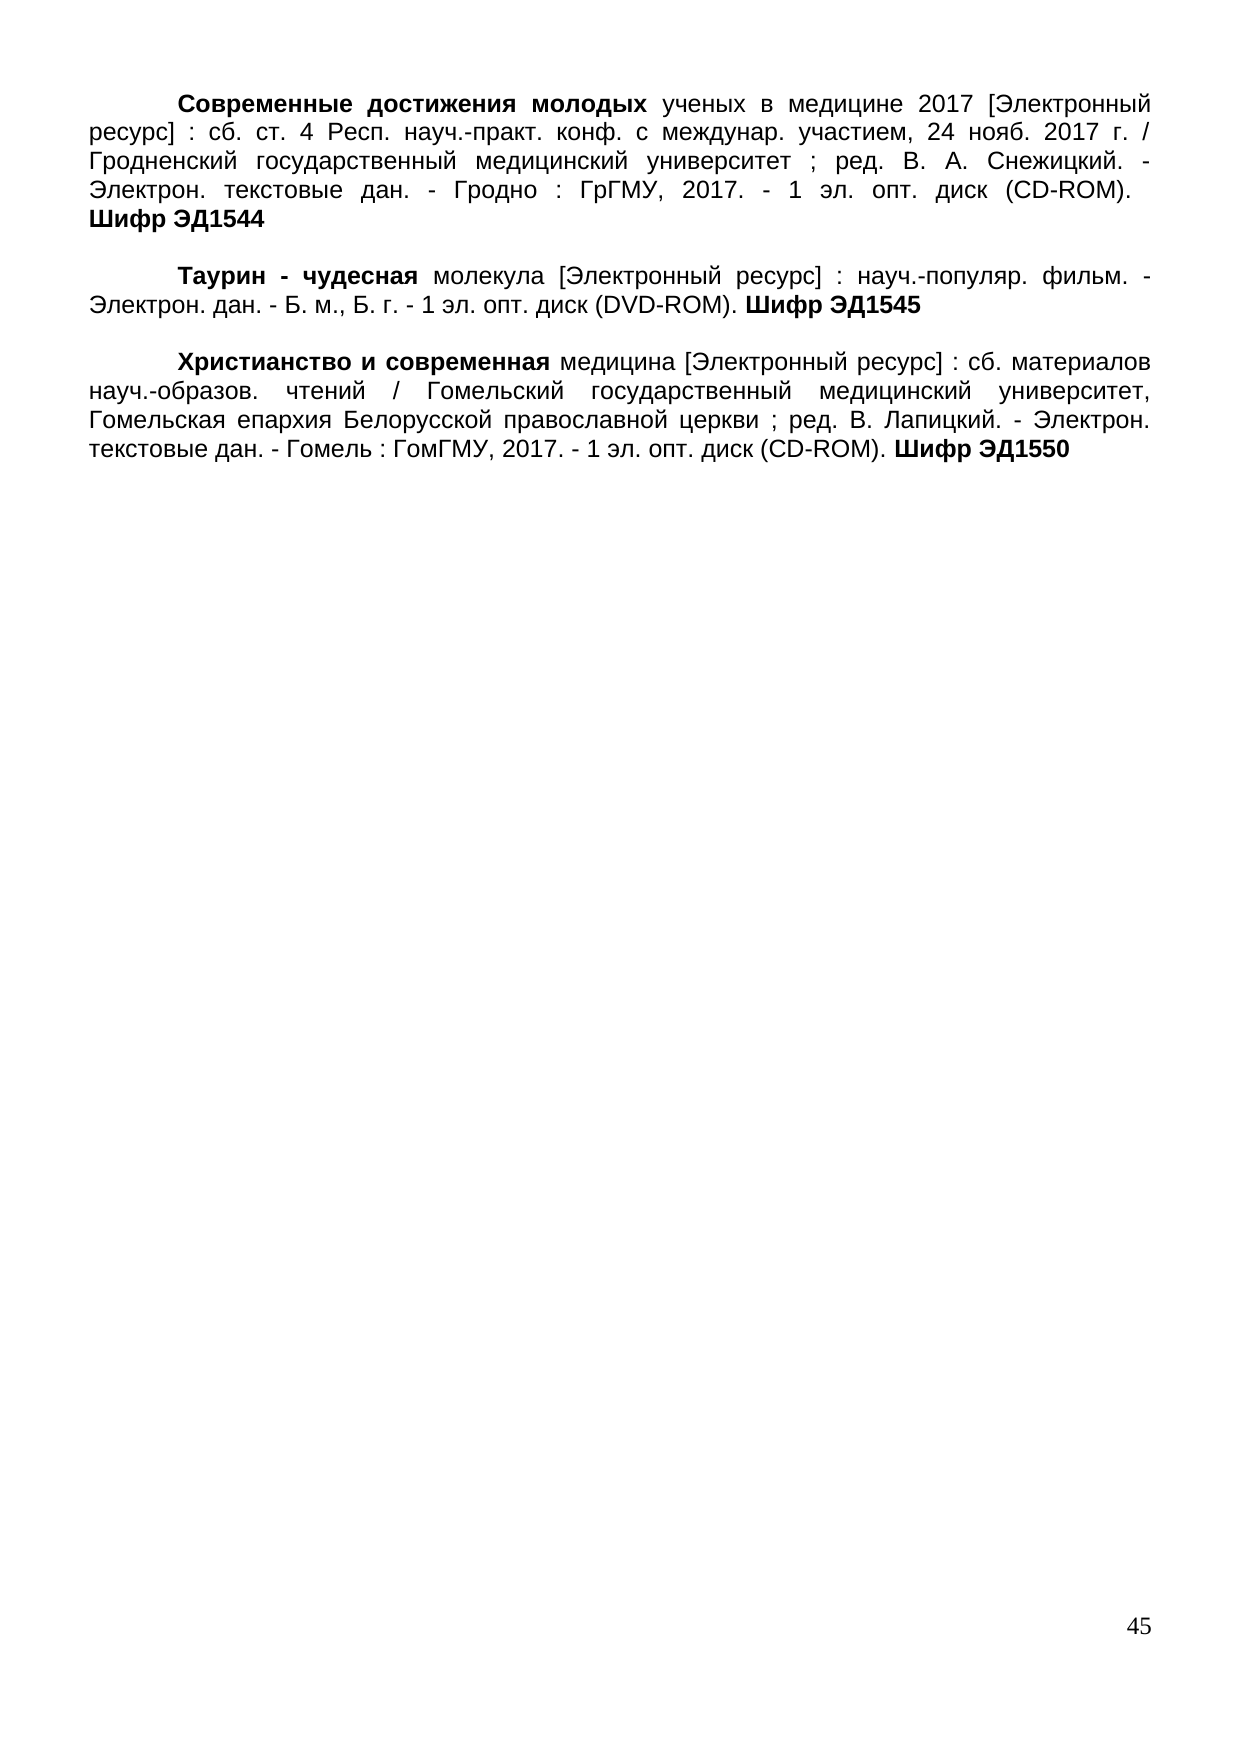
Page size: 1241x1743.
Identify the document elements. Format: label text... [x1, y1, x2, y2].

text Христианство и современная медицина [Электронный ресурс] : сб. материалов науч.-образов. чтений / Гомельский государственный медицинский университет, Гомельская епархия Белорусской православной церкви ; ред. В. Лапицкий. - Электрон. текстовые дан. - Гомель : ГомГМУ, 2017. - 1 эл. опт. диск (CD-ROM). Шифр ЭД1550 [89, 347, 1152, 462]
text Современные достижения молодых ученых в медицине 2017 [Электронный ресурс] : сб. ст. 4 Респ. науч.-практ. конф. с междунар. участием, 24 нояб. 2017 г. / Гродненский государственный медицинский университет ; ред. В. А. Снежицкий. - Электрон. текстовые дан. - Гродно : ГрГМУ, 2017. - 1 эл. опт. диск (CD-ROM). Шифр ЭД1544 [89, 89, 1152, 232]
text Таурин - чудесная молекула [Электронный ресурс] : науч.-популяр. фильм. - Электрон. дан. - Б. м., Б. г. - 1 эл. опт. диск (DVD-ROM). Шифр ЭД1545 [89, 261, 1152, 319]
